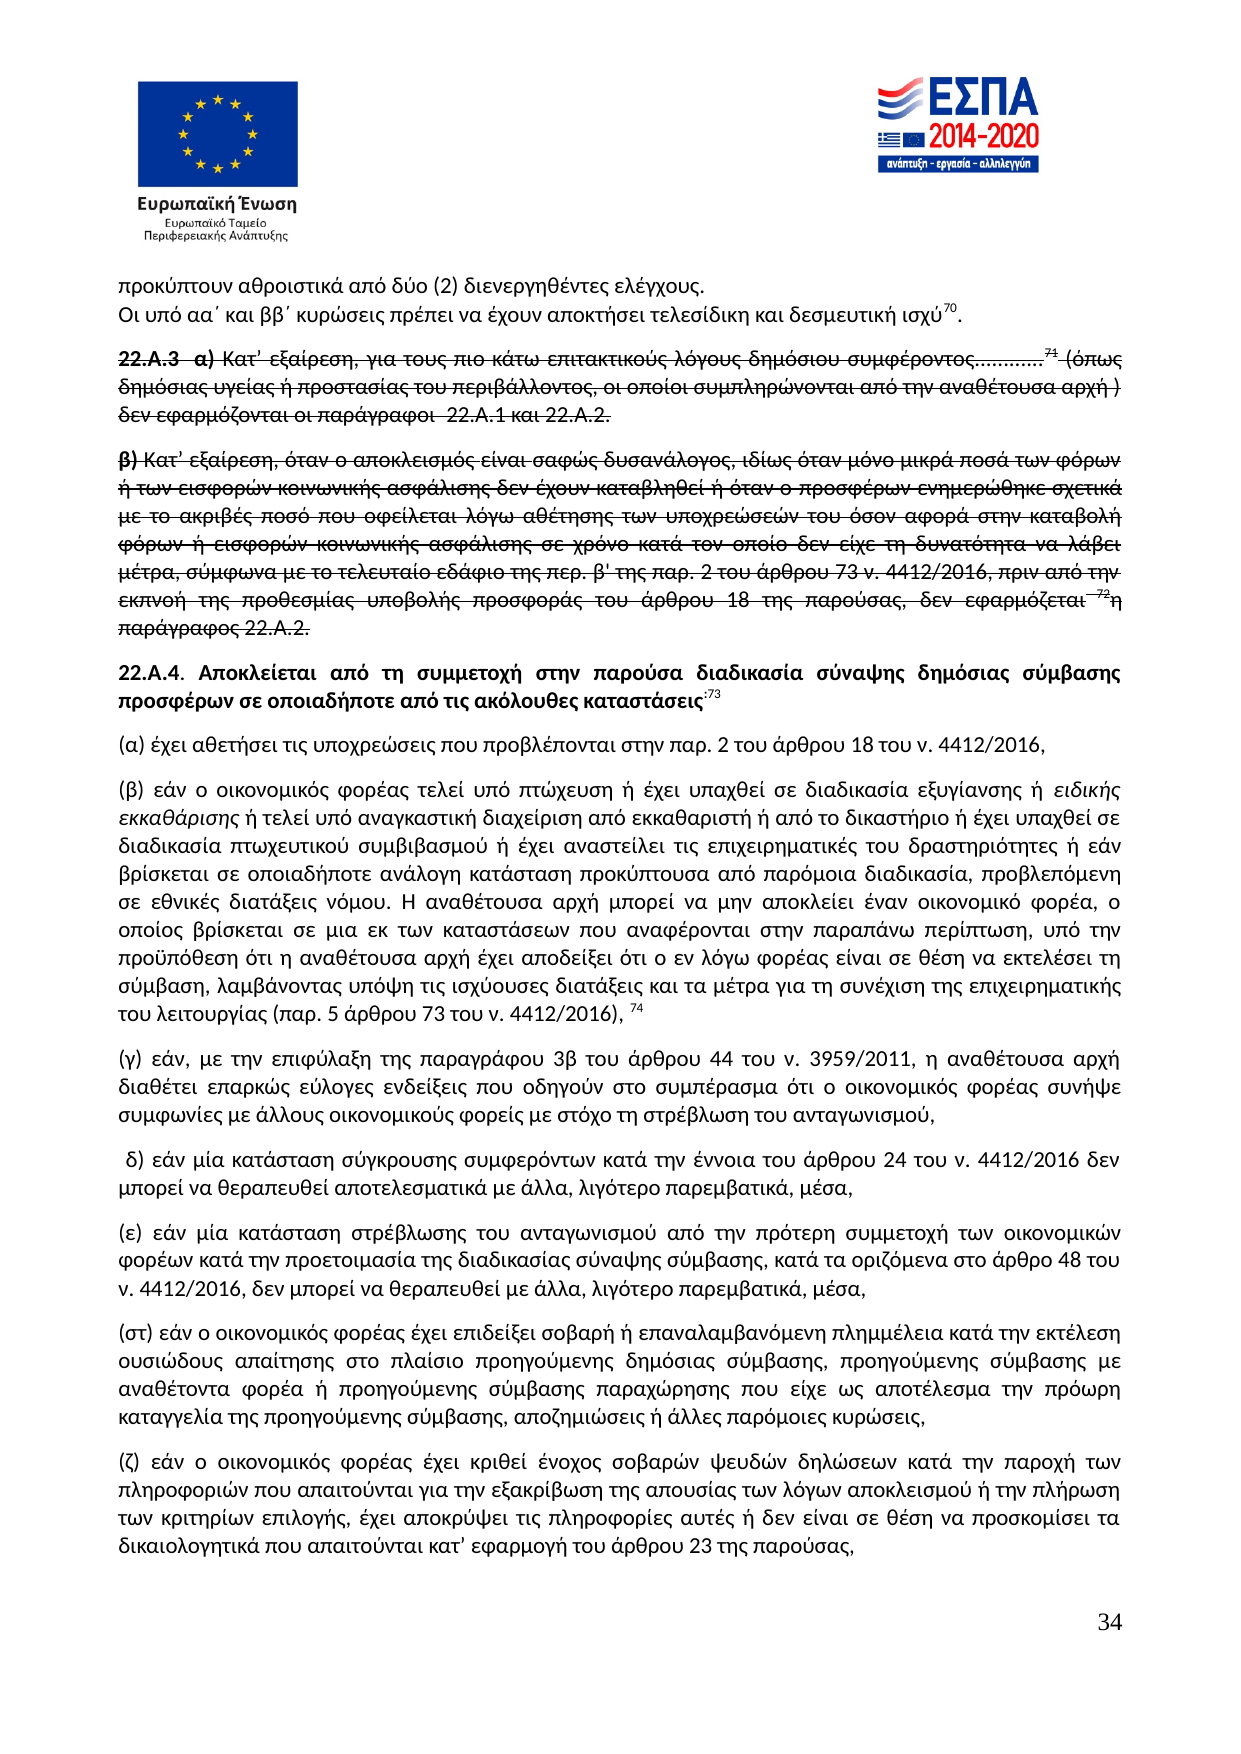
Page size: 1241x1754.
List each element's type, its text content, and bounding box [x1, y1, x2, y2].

text (β) εάν ο οικονομικός φορέας τελεί υπό πτώχευση ή έχει υπαχθεί σε διαδικασία εξυγίανσης ή ειδικής εκκαθάρισης ή τελεί υπό αναγκαστική διαχείριση από εκκαθαριστή ή από το δικαστήριο ή έχει υπαχθεί σε διαδικασία πτωχευτικού συμβιβασμού ή έχει αναστείλει τις επιχειρηματικές του δραστηριότητες ή εάν βρίσκεται σε οποιαδήποτε ανάλογη κατάσταση προκύπτουσα από παρόμοια διαδικασία, προβλεπόμενη σε εθνικές διατάξεις νόμου. Η αναθέτουσα αρχή μπορεί να μην αποκλείει έναν οικονομικό φορέα, ο οποίος βρίσκεται σε μια εκ των καταστάσεων που αναφέρονται στην παραπάνω περίπτωση, υπό την προϋπόθεση ότι η αναθέτουσα αρχή έχει αποδείξει ότι ο εν λόγω φορέας είναι σε θέση να εκτελέσει τη σύμβαση, λαμβάνοντας υπόψη τις ισχύουσες διατάξεις και τα μέτρα για τη συνέχιση της επιχειρηματικής του λειτουργίας (παρ. 5 άρθρου 73 του ν. 4412/2016), [118, 775, 1122, 1027]
text 22.Α.4. Αποκλείεται από τη συμμετοχή στην παρούσα διαδικασία σύναψης δημόσιας σύμβασης προσφέρων σε οποιαδήποτε από τις ακόλουθες καταστάσεις: [118, 658, 1122, 714]
text (ε) εάν μία κατάσταση στρέβλωσης του ανταγωνισμού από την πρότερη συμμετοχή των οικονομικών φορέων κατά την προετοιμασία της διαδικασίας σύναψης σύμβασης, κατά τα οριζόμενα στο άρθρο 48 του ν. 4412/2016, δεν μπορεί να θεραπευθεί με άλλα, λιγότερο παρεμβατικά, μέσα, [118, 1218, 1122, 1302]
text δ) εάν μία κατάσταση σύγκρουσης συμφερόντων κατά την έννοια του άρθρου 24 του ν. 4412/2016 δεν μπορεί να θεραπευθεί αποτελεσματικά με άλλα, λιγότερο παρεμβατικά, μέσα, [118, 1145, 1122, 1201]
text Οι υπό αα΄ και ββ΄ κυρώσεις πρέπει να έχουν αποκτήσει τελεσίδικη και δεσμευτική ισχύ. [118, 300, 1122, 328]
text 22.A.3 α) Κατ’ εξαίρεση, για τους πιο κάτω επιτακτικούς λόγους δημόσιου συμφέροντος............ (όπως δημόσιας υγείας ή προστασίας του περιβάλλοντος, οι οποίοι συμπληρώνονται από την αναθέτουσα αρχή ) δεν εφαρμόζονται οι παράγραφοι 22.A.1 και 22.A.2. [118, 344, 1122, 428]
picture [873, 75, 1043, 175]
text (ζ) εάν ο οικονομικός φορέας έχει κριθεί ένοχος σοβαρών ψευδών δηλώσεων κατά την παροχή των πληροφοριών που απαιτούνται για την εξακρίβωση της απουσίας των λόγων αποκλεισμού ή την πλήρωση των κριτηρίων επιλογής, έχει αποκρύψει τις πληροφορίες αυτές ή δεν είναι σε θέση να προσκομίσει τα δικαιολογητικά που απαιτούνται κατ’ εφαρμογή του άρθρου 23 της παρούσας, [118, 1447, 1122, 1559]
text (α) έχει αθετήσει τις υποχρεώσεις που προβλέπονται στην παρ. 2 του άρθρου 18 του ν. 4412/2016, [118, 731, 1122, 759]
text β) Κατ’ εξαίρεση, όταν ο αποκλεισμός είναι σαφώς δυσανάλογος, ιδίως όταν μόνο μικρά ποσά των φόρων ή των εισφορών κοινωνικής ασφάλισης δεν έχουν καταβληθεί ή όταν ο προσφέρων ενημερώθηκε σχετικά με το ακριβές ποσό που οφείλεται λόγω αθέτησης των υποχρεώσεών του όσον αφορά στην καταβολή φόρων ή εισφορών κοινωνικής ασφάλισης σε χρόνο κατά τον οποίο δεν είχε τη δυνατότητα να λάβει μέτρα, σύμφωνα με το τελευταίο εδάφιο της περ. β' της παρ. 2 του άρθρου 73 ν. 4412/2016, πριν από την εκπνοή της προθεσμίας υποβολής προσφοράς του άρθρου 18 της παρούσας, δεν εφαρμόζεται η παράγραφος 22.Α.2. [118, 445, 1122, 488]
picture [129, 75, 306, 246]
text (στ) εάν ο οικονομικός φορέας έχει επιδείξει σοβαρή ή επαναλαμβανόμενη πλημμέλεια κατά την εκτέλεση ουσιώδους απαίτησης στο πλαίσιο προηγούμενης δημόσιας σύμβασης, προηγούμενης σύμβασης με αναθέτοντα φορέα ή προηγούμενης σύμβασης παραχώρησης που είχε ως αποτέλεσμα την πρόωρη καταγγελία της προηγούμενης σύμβασης, αποζημιώσεις ή άλλες παρόμοιες κυρώσεις, [118, 1318, 1122, 1430]
text β) Κατ’ εξαίρεση, όταν ο αποκλεισμός είναι σαφώς δυσανάλογος, ιδίως όταν μόνο μικρά ποσά των φόρων ή των εισφορών κοινωνικής ασφάλισης δεν έχουν καταβληθεί ή όταν ο προσφέρων ενημερώθηκε σχετικά με το ακριβές ποσό που οφείλεται λόγω αθέτησης των υποχρεώσεών του όσον αφορά στην καταβολή φόρων ή εισφορών κοινωνικής ασφάλισης σε χρόνο κατά τον οποίο δεν είχε τη δυνατότητα να λάβει μέτρα, σύμφωνα με το τελευταίο εδάφιο της περ. β' της παρ. 2 του άρθρου 73 ν. 4412/2016, πριν από την εκπνοή της προθεσμίας υποβολής προσφοράς του άρθρου 18 της παρούσας, δεν εφαρμόζεται η παράγραφος 22.Α.2. [118, 518, 1122, 641]
text (γ) εάν, με την επιφύλαξη της παραγράφου 3β του άρθρου 44 του ν. 3959/2011, η αναθέτουσα αρχή διαθέτει επαρκώς εύλογες ενδείξεις που οδηγούν στο συμπέρασμα ότι ο οικονομικός φορέας συνήψε συμφωνίες με άλλους οικονομικούς φορείς με στόχο τη στρέβλωση του ανταγωνισμού, [118, 1044, 1122, 1128]
